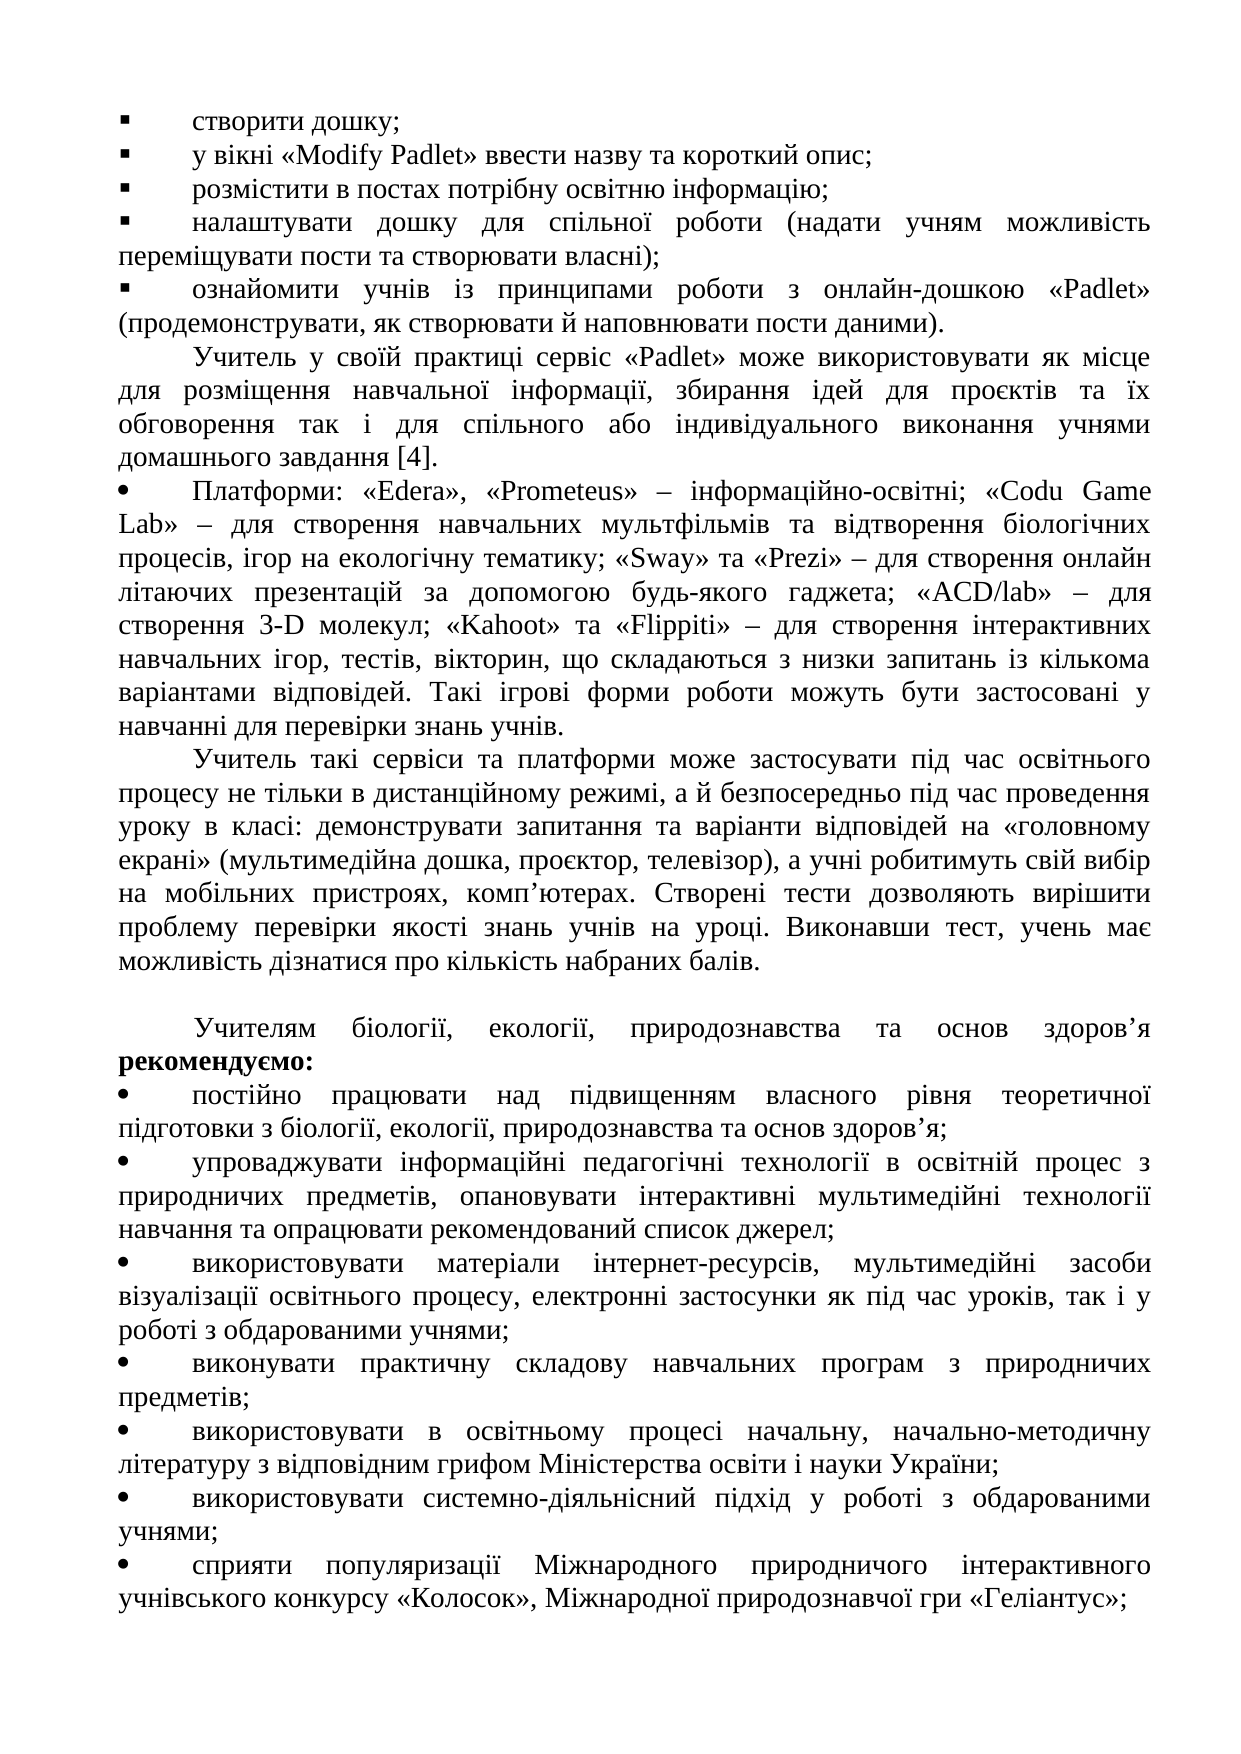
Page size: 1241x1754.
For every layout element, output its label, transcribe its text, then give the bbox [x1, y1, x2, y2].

list ознайомити учнів із принципами роботи з онлайн-дошкою «Padlet» (продемонструвати, як створювати й наповнювати пости даними). [118, 272, 1152, 339]
list постійно працювати над підвищенням власного рівня теоретичної підготовки з біології, екології, природознавства та основ здоров’я; [118, 1077, 1152, 1144]
text Учителям біології, екології, природознавства та основ здоров’я рекомендуємо: [118, 1010, 1152, 1077]
list виконувати практичну складову навчальних програм з природничих предметів; [118, 1345, 1152, 1413]
list розмістити в постах потрібну освітню інформацію; [118, 171, 1152, 204]
list використовувати матеріали інтернет-ресурсів, мультимедійні засоби візуалізації освітнього процесу, електронні застосунки як під час уроків, так і у роботі з обдарованими учнями; [118, 1245, 1152, 1345]
list у вікні «Modify Рadlet» ввести назву та короткий опис; [118, 137, 1152, 171]
list використовувати в освітньому процесі начальну, начально-методичну літературу з відповідним грифом Міністерства освіти і науки України; [118, 1413, 1152, 1480]
list використовувати системно-діяльнісний підхід у роботі з обдарованими учнями; [118, 1480, 1152, 1547]
list сприяти популяризації Міжнародного природничого інтерактивного учнівського конкурсу «Колосок», Міжнародної природознавчої гри «Геліантус»; [118, 1547, 1152, 1614]
list Учитель такі сервіси та платформи може застосувати під час освітнього процесу не тільки в дистанційному режимі, а й безпосередньо під час проведення уроку в класі: демонструвати запитання та варіанти відповідей на «головному екрані» (мультимедійна дошка, проєктор, телевізор), а учні робитимуть свій вибір на мобільних пристроях, комп’ютерах. Створені тести дозволяють вирішити проблему перевірки якості знань учнів на уроці. Виконавши тест, учень має можливість дізнатися про кількість набраних балів. [118, 741, 1152, 976]
list створити дошку; [118, 103, 1152, 137]
text Учитель у своїй практиці сервіс «Padlet» може використовувати як місце для розміщення навчальної інформації, збирання ідей для проєктів та їх обговорення так і для спільного або індивідуального виконання учнями домашнього завдання [4]. [118, 339, 1152, 473]
list упроваджувати інформаційні педагогічні технології в освітній процес з природничих предметів, опановувати інтерактивні мультимедійні технології навчання та опрацювати рекомендований список джерел; [118, 1144, 1152, 1245]
list Платформи: «Edera», «Prometeus» – інформаційно-освітні; «Codu Game Lab» – для створення навчальних мультфільмів та відтворення біологічних процесів, ігор на екологічну тематику; «Sway» та «Prezi» – для створення онлайн літаючих презентацій за допомогою будь-якого гаджета; «ACD/lab» – для створення 3-D молекул; «Kahoot» та «Flippiti» – для створення інтерактивних навчальних ігор, тестів, вікторин, що складаються з низки запитань із кількома варіантами відповідей. Такі ігрові форми роботи можуть бути застосовані у навчанні для перевірки знань учнів. [118, 473, 1152, 741]
list налаштувати дошку для спільної роботи (надати учням можливість переміщувати пости та створювати власні); [118, 204, 1152, 272]
